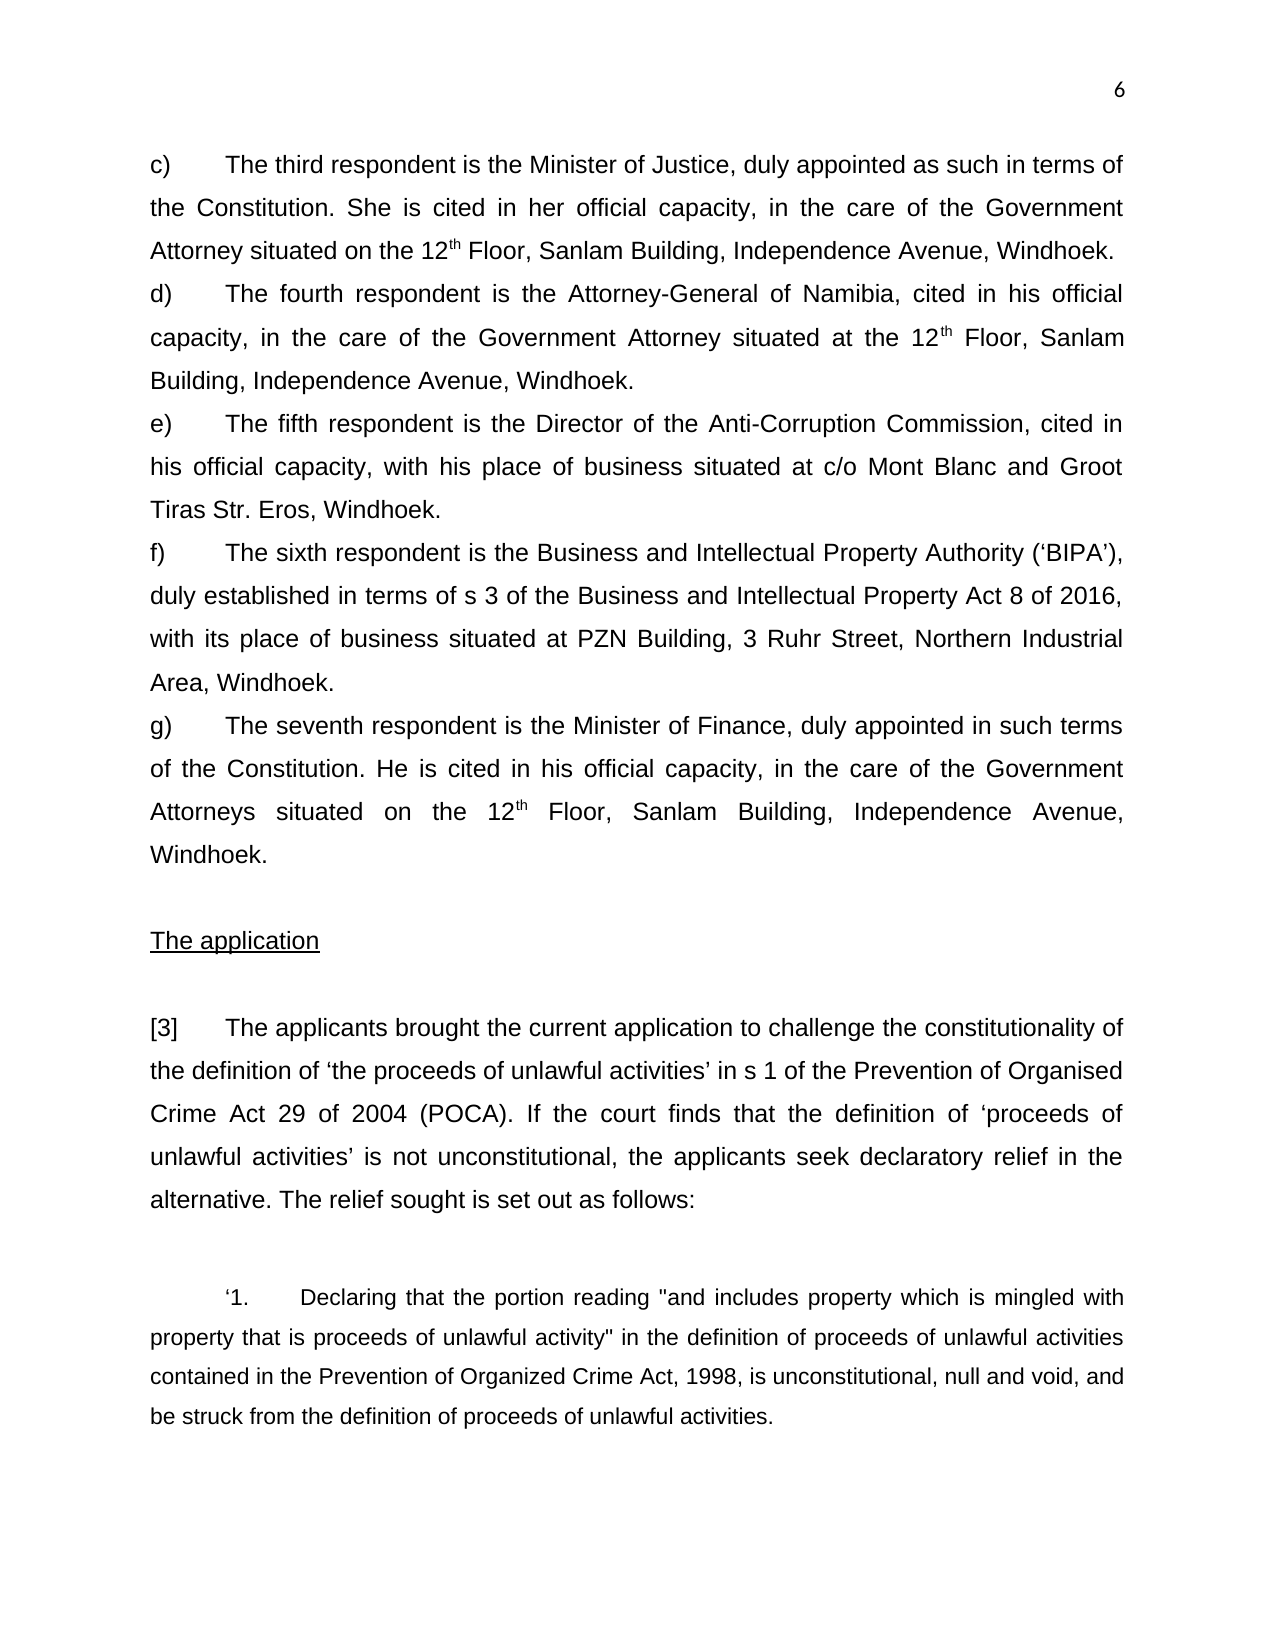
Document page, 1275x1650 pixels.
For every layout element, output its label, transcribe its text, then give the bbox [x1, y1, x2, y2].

text ‘1. Declaring that the portion reading "and includes property which is mingled with property that is proceeds of unlawful activity" in the definition of proceeds of unlawful activities contained in the Prevention of Organized Crime Act, 1998, is unconstitutional, null and void, and be struck from the definition of proceeds of unlawful activities. [150, 1284, 1125, 1429]
list The seventh respondent is the Minister of Finance, duly appointed in such terms of the Constitution. He is cited in his official capacity, in the care of the Government Attorneys situated on the 12th Floor, Sanlam Building, Independence Avenue, Windhoek. [150, 711, 1125, 869]
list The application [150, 926, 1125, 955]
list The third respondent is the Minister of Justice, duly appointed as such in terms of the Constitution. She is cited in her official capacity, in the care of the Government Attorney situated on the 12th Floor, Sanlam Building, Independence Avenue, Windhoek. [150, 150, 1125, 265]
list The sixth respondent is the Business and Intellectual Property Authority (‘BIPA’), duly established in terms of s 3 of the Business and Intellectual Property Act 8 of 2016, with its place of business situated at PZN Building, 3 Ruhr Street, Northern Industrial Area, Windhoek. [150, 538, 1125, 696]
list The fifth respondent is the Director of the Anti-Corruption Commission, cited in his official capacity, with his place of business situated at c/o Mont Blanc and Groot Tiras Str. Eros, Windhoek. [150, 409, 1125, 524]
list The fourth respondent is the Attorney-General of Namibia, cited in his official capacity, in the care of the Government Attorney situated at the 12th Floor, Sanlam Building, Independence Avenue, Windhoek. [150, 279, 1125, 394]
list The applicants brought the current application to challenge the constitutionality of the definition of ‘the proceeds of unlawful activities’ in s 1 of the Prevention of Organised Crime Act 29 of 2004 (POCA). If the court finds that the definition of ‘proceeds of unlawful activities’ is not unconstitutional, the applicants seek declaratory relief in the alternative. The relief sought is set out as follows: [150, 1012, 1125, 1214]
